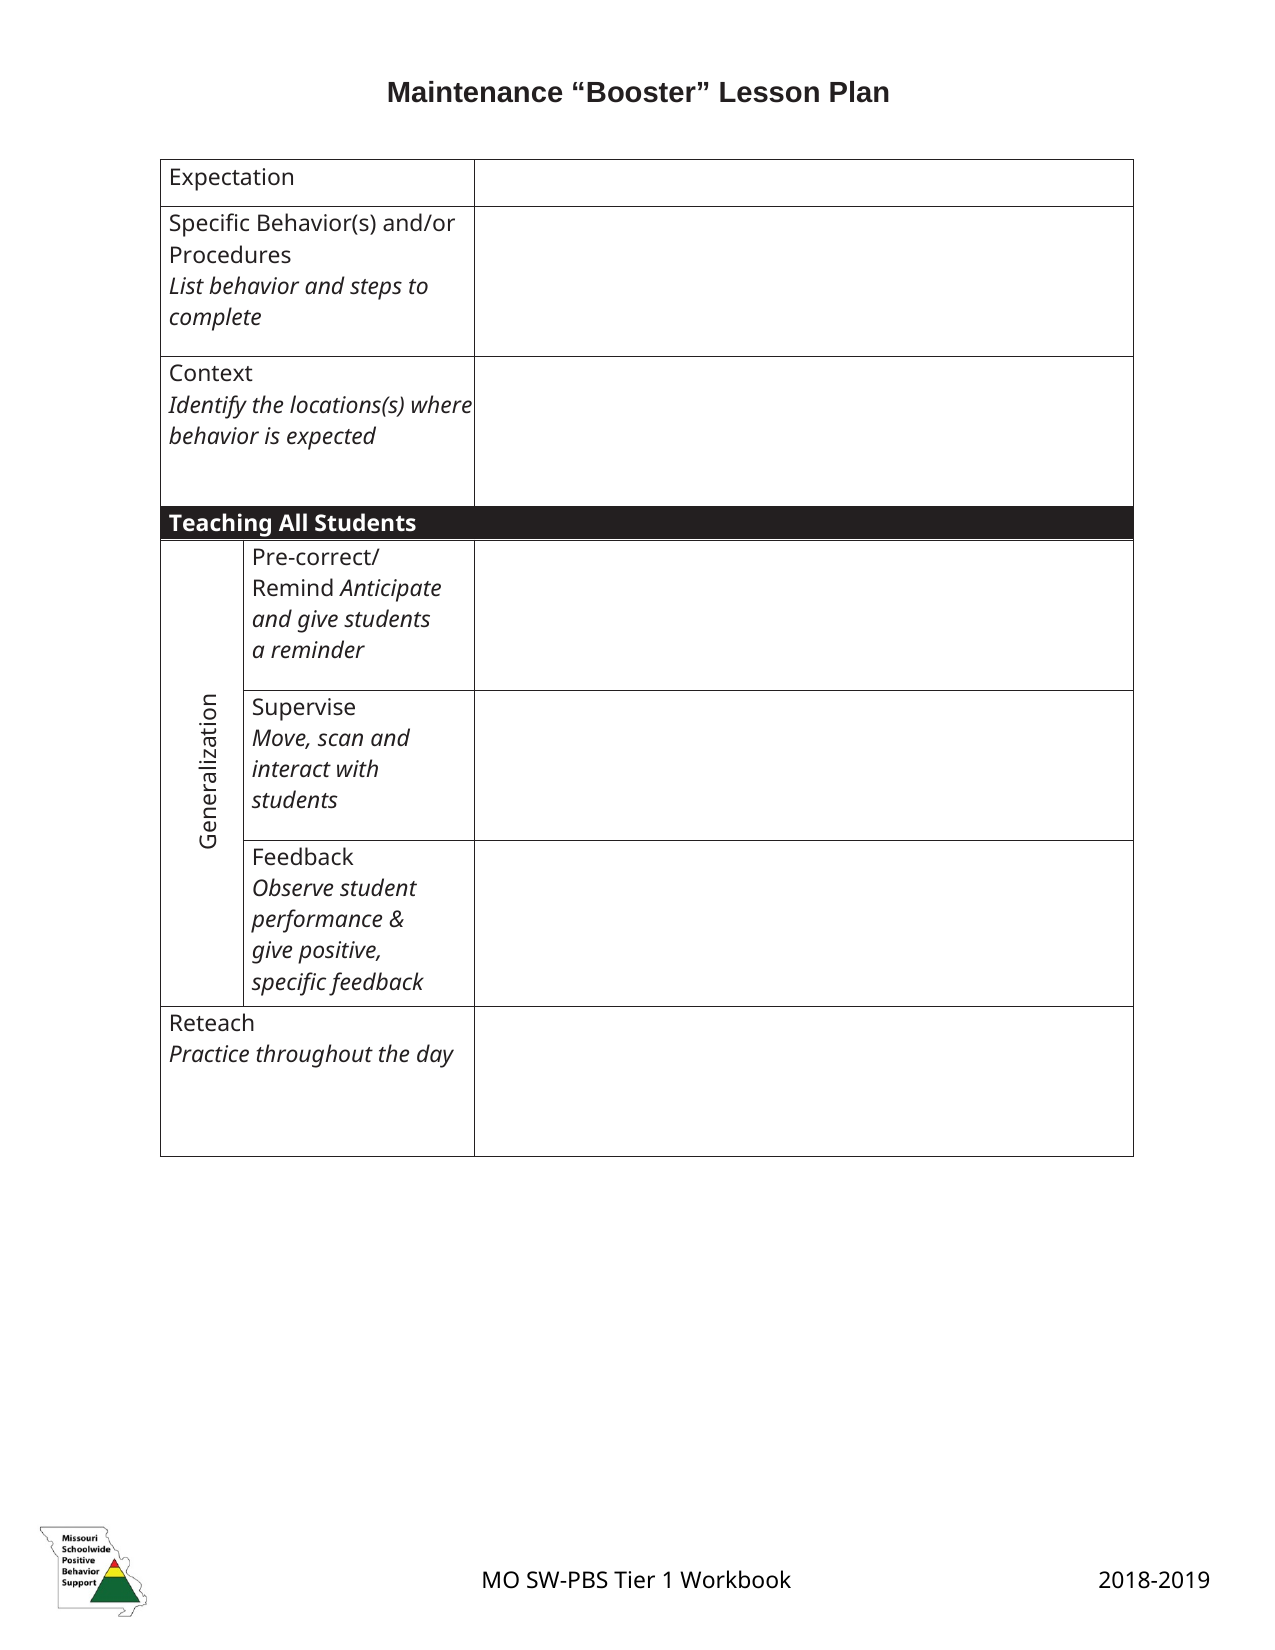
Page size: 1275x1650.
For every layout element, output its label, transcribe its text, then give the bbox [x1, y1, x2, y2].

table_cell [475, 541, 1133, 689]
table_cell [475, 841, 1133, 1006]
table_cell Context Identify the locations(s) where behavior is expected [161, 357, 474, 506]
table_cell [475, 357, 1133, 506]
text Maintenance “Booster” Lesson Plan [150, 75, 1127, 108]
table_cell Teaching All Students [161, 507, 1133, 539]
table_header Expectation [161, 160, 474, 206]
table_header [475, 160, 1133, 206]
table_cell [475, 691, 1133, 839]
table_cell Generalization [161, 541, 243, 1006]
table_cell Feedback Observe student performance & give positive, specific feedback [244, 841, 474, 1006]
table_cell Specific Behavior(s) and/or Procedures List behavior and steps to complete [161, 207, 474, 356]
table_cell Pre-correct/ Remind Anticipate and give students a reminder [244, 541, 474, 689]
table_cell Supervise Move, scan and interact with students [244, 691, 474, 839]
picture [1, 1496, 170, 1647]
table_cell Reteach Practice throughout the day [161, 1007, 474, 1156]
table_cell [475, 207, 1133, 356]
table_cell [475, 1007, 1133, 1156]
